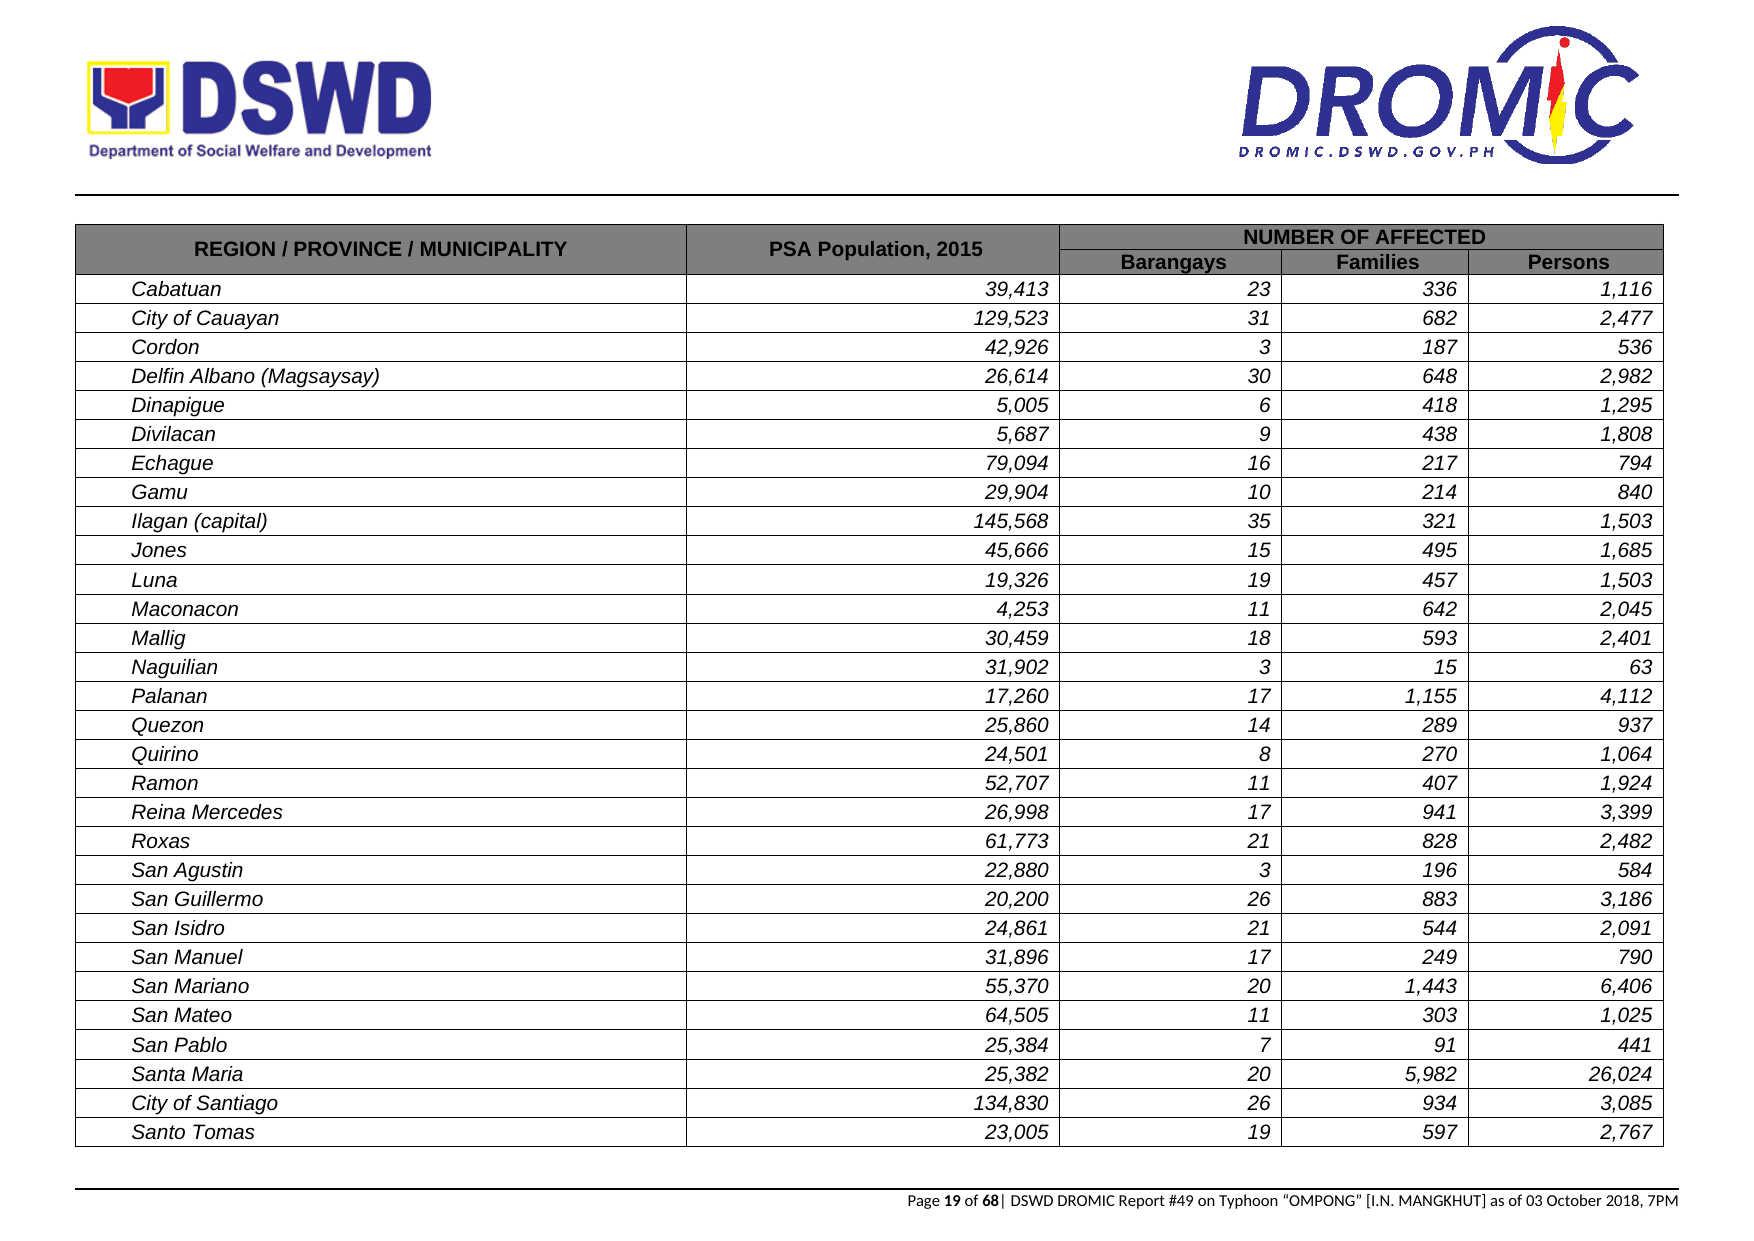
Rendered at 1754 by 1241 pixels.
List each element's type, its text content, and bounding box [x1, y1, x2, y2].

table_cell 18 [1060, 624, 1281, 652]
table_cell 441 [1469, 1030, 1663, 1058]
table_cell 794 [1469, 449, 1663, 477]
table_cell 6 [1060, 391, 1281, 419]
table_cell 64,505 [687, 1001, 1059, 1029]
table_cell 20 [1060, 1060, 1281, 1087]
table_cell 321 [1282, 507, 1468, 535]
table_cell 29,904 [687, 478, 1059, 506]
table_cell 1,116 [1469, 275, 1663, 303]
table_cell San Agustin [120, 856, 686, 884]
table_cell 584 [1469, 856, 1663, 884]
table_cell 23,005 [687, 1118, 1059, 1146]
table_cell 941 [1282, 798, 1468, 826]
table_cell 10 [1060, 478, 1281, 506]
table_cell 593 [1282, 624, 1468, 652]
table_cell [76, 885, 120, 913]
table_cell Persons [1469, 250, 1663, 274]
table_cell 24,501 [687, 740, 1059, 768]
picture [1231, 25, 1644, 163]
table_cell [76, 595, 120, 622]
table_cell [76, 536, 120, 564]
table_cell 5,982 [1282, 1060, 1468, 1087]
table_cell [76, 304, 120, 332]
table_cell 9 [1060, 420, 1281, 448]
table_cell 5,687 [687, 420, 1059, 448]
table_cell 840 [1469, 478, 1663, 506]
table_cell 20,200 [687, 885, 1059, 913]
table_cell 1,808 [1469, 420, 1663, 448]
table_cell 21 [1060, 914, 1281, 942]
table_cell 17,260 [687, 682, 1059, 710]
table_cell 19 [1060, 1118, 1281, 1146]
table_header NUMBER OF AFFECTED [1060, 225, 1663, 249]
table_cell 648 [1282, 362, 1468, 390]
table_cell San Mateo [120, 1001, 686, 1029]
table_cell 3 [1060, 653, 1281, 681]
table_cell 249 [1282, 943, 1468, 971]
table_cell Gamu [120, 478, 686, 506]
table_cell 17 [1060, 798, 1281, 826]
table_cell Ramon [120, 769, 686, 797]
table_cell 22,880 [687, 856, 1059, 884]
table_cell 11 [1060, 595, 1281, 622]
table_header REGION / PROVINCE / MUNICIPALITY [76, 225, 686, 274]
table_cell 217 [1282, 449, 1468, 477]
table_cell 63 [1469, 653, 1663, 681]
table_cell 544 [1282, 914, 1468, 942]
table_cell 26,024 [1469, 1060, 1663, 1087]
table_cell Naguilian [120, 653, 686, 681]
table_cell 61,773 [687, 827, 1059, 855]
table_cell 31,902 [687, 653, 1059, 681]
table_cell 5,005 [687, 391, 1059, 419]
table_cell [76, 972, 120, 1000]
table_cell 3,186 [1469, 885, 1663, 913]
table_cell 52,707 [687, 769, 1059, 797]
table_cell 1,025 [1469, 1001, 1663, 1029]
table_cell 11 [1060, 1001, 1281, 1029]
table_cell [76, 1089, 120, 1117]
table_cell San Guillermo [120, 885, 686, 913]
table_cell 790 [1469, 943, 1663, 971]
table_cell 15 [1060, 536, 1281, 564]
table_cell 438 [1282, 420, 1468, 448]
table_cell 2,401 [1469, 624, 1663, 652]
table_cell Dinapigue [120, 391, 686, 419]
table_cell 17 [1060, 943, 1281, 971]
table_cell 303 [1282, 1001, 1468, 1029]
table_cell 418 [1282, 391, 1468, 419]
table_cell 642 [1282, 595, 1468, 622]
table_cell 30 [1060, 362, 1281, 390]
table_cell [76, 449, 120, 477]
table_cell Divilacan [120, 420, 686, 448]
table_cell Delfin Albano (Magsaysay) [120, 362, 686, 390]
table_cell 1,064 [1469, 740, 1663, 768]
table_cell 145,568 [687, 507, 1059, 535]
table_cell San Isidro [120, 914, 686, 942]
table_cell 2,982 [1469, 362, 1663, 390]
table_cell 26 [1060, 885, 1281, 913]
table_cell 8 [1060, 740, 1281, 768]
table_cell Barangays [1060, 250, 1281, 274]
table_cell 2,477 [1469, 304, 1663, 332]
table_cell Luna [120, 565, 686, 593]
table_cell 26,998 [687, 798, 1059, 826]
table_cell Cabatuan [120, 275, 686, 303]
table_cell 25,382 [687, 1060, 1059, 1087]
table_cell [76, 1118, 120, 1146]
table_cell 15 [1282, 653, 1468, 681]
table_cell [76, 624, 120, 652]
table_cell 91 [1282, 1030, 1468, 1058]
table_cell 289 [1282, 711, 1468, 739]
table_cell Santo Tomas [120, 1118, 686, 1146]
table_cell 134,830 [687, 1089, 1059, 1117]
table_cell 30,459 [687, 624, 1059, 652]
table_cell 21 [1060, 827, 1281, 855]
table_cell 26 [1060, 1089, 1281, 1117]
table_cell 24,861 [687, 914, 1059, 942]
table_cell 11 [1060, 769, 1281, 797]
table_cell 2,482 [1469, 827, 1663, 855]
table_cell 19 [1060, 565, 1281, 593]
picture [75, 58, 444, 164]
table_cell 1,443 [1282, 972, 1468, 1000]
table_cell [76, 711, 120, 739]
table_cell 883 [1282, 885, 1468, 913]
table_cell San Pablo [120, 1030, 686, 1058]
table_cell 1,924 [1469, 769, 1663, 797]
table_cell [76, 362, 120, 390]
table_cell 214 [1282, 478, 1468, 506]
table_cell 682 [1282, 304, 1468, 332]
table_cell 55,370 [687, 972, 1059, 1000]
table_cell [76, 1060, 120, 1087]
table_cell 17 [1060, 682, 1281, 710]
table_cell [76, 565, 120, 593]
table_cell [76, 740, 120, 768]
table_cell [76, 827, 120, 855]
table_cell 25,384 [687, 1030, 1059, 1058]
table_cell 1,155 [1282, 682, 1468, 710]
table_cell [76, 798, 120, 826]
table_cell City of Cauayan [120, 304, 686, 332]
table_cell Santa Maria [120, 1060, 686, 1087]
table_cell Ilagan (capital) [120, 507, 686, 535]
table_cell 3,085 [1469, 1089, 1663, 1117]
table_cell 16 [1060, 449, 1281, 477]
table_cell 7 [1060, 1030, 1281, 1058]
table_cell 2,091 [1469, 914, 1663, 942]
table_cell Mallig [120, 624, 686, 652]
table_cell [76, 856, 120, 884]
table_cell [76, 682, 120, 710]
table_cell 3,399 [1469, 798, 1663, 826]
table_cell 495 [1282, 536, 1468, 564]
table_cell 14 [1060, 711, 1281, 739]
table_header PSA Population, 2015 [687, 225, 1059, 274]
table_cell 45,666 [687, 536, 1059, 564]
table_cell San Mariano [120, 972, 686, 1000]
table_cell 42,926 [687, 333, 1059, 361]
table_cell 828 [1282, 827, 1468, 855]
table_cell 457 [1282, 565, 1468, 593]
table_cell 336 [1282, 275, 1468, 303]
table_cell 23 [1060, 275, 1281, 303]
table_cell 2,045 [1469, 595, 1663, 622]
table_cell Maconacon [120, 595, 686, 622]
table_cell Roxas [120, 827, 686, 855]
table_cell [76, 1001, 120, 1029]
table_cell [76, 478, 120, 506]
table_cell 3 [1060, 333, 1281, 361]
table_cell [76, 333, 120, 361]
table_cell 937 [1469, 711, 1663, 739]
table_cell 934 [1282, 1089, 1468, 1117]
table_cell [76, 943, 120, 971]
table_cell [76, 420, 120, 448]
table_cell 79,094 [687, 449, 1059, 477]
table_cell Quezon [120, 711, 686, 739]
table_cell 35 [1060, 507, 1281, 535]
table_cell 39,413 [687, 275, 1059, 303]
table_cell San Manuel [120, 943, 686, 971]
table_cell 536 [1469, 333, 1663, 361]
table_cell 1,503 [1469, 565, 1663, 593]
table_cell 31 [1060, 304, 1281, 332]
table_cell Jones [120, 536, 686, 564]
table_cell 4,112 [1469, 682, 1663, 710]
table_cell Cordon [120, 333, 686, 361]
table_cell 4,253 [687, 595, 1059, 622]
table_cell [76, 507, 120, 535]
table_cell [76, 1030, 120, 1058]
table_cell Reina Mercedes [120, 798, 686, 826]
table_cell City of Santiago [120, 1089, 686, 1117]
table_cell 19,326 [687, 565, 1059, 593]
table_cell 407 [1282, 769, 1468, 797]
table_cell 129,523 [687, 304, 1059, 332]
table_cell 2,767 [1469, 1118, 1663, 1146]
table_cell 25,860 [687, 711, 1059, 739]
table_cell 1,685 [1469, 536, 1663, 564]
table_cell 31,896 [687, 943, 1059, 971]
table_cell 270 [1282, 740, 1468, 768]
table_cell Echague [120, 449, 686, 477]
table_cell 597 [1282, 1118, 1468, 1146]
table_cell 6,406 [1469, 972, 1663, 1000]
table_cell 3 [1060, 856, 1281, 884]
table_cell 196 [1282, 856, 1468, 884]
table_cell Palanan [120, 682, 686, 710]
table_cell 187 [1282, 333, 1468, 361]
table_cell 20 [1060, 972, 1281, 1000]
table_cell Families [1282, 250, 1468, 274]
table_cell [76, 653, 120, 681]
table_cell [76, 391, 120, 419]
table_cell [76, 769, 120, 797]
table_cell Quirino [120, 740, 686, 768]
table_cell 1,295 [1469, 391, 1663, 419]
table_cell [76, 914, 120, 942]
table_cell 26,614 [687, 362, 1059, 390]
table_cell 1,503 [1469, 507, 1663, 535]
table_cell [76, 275, 120, 303]
